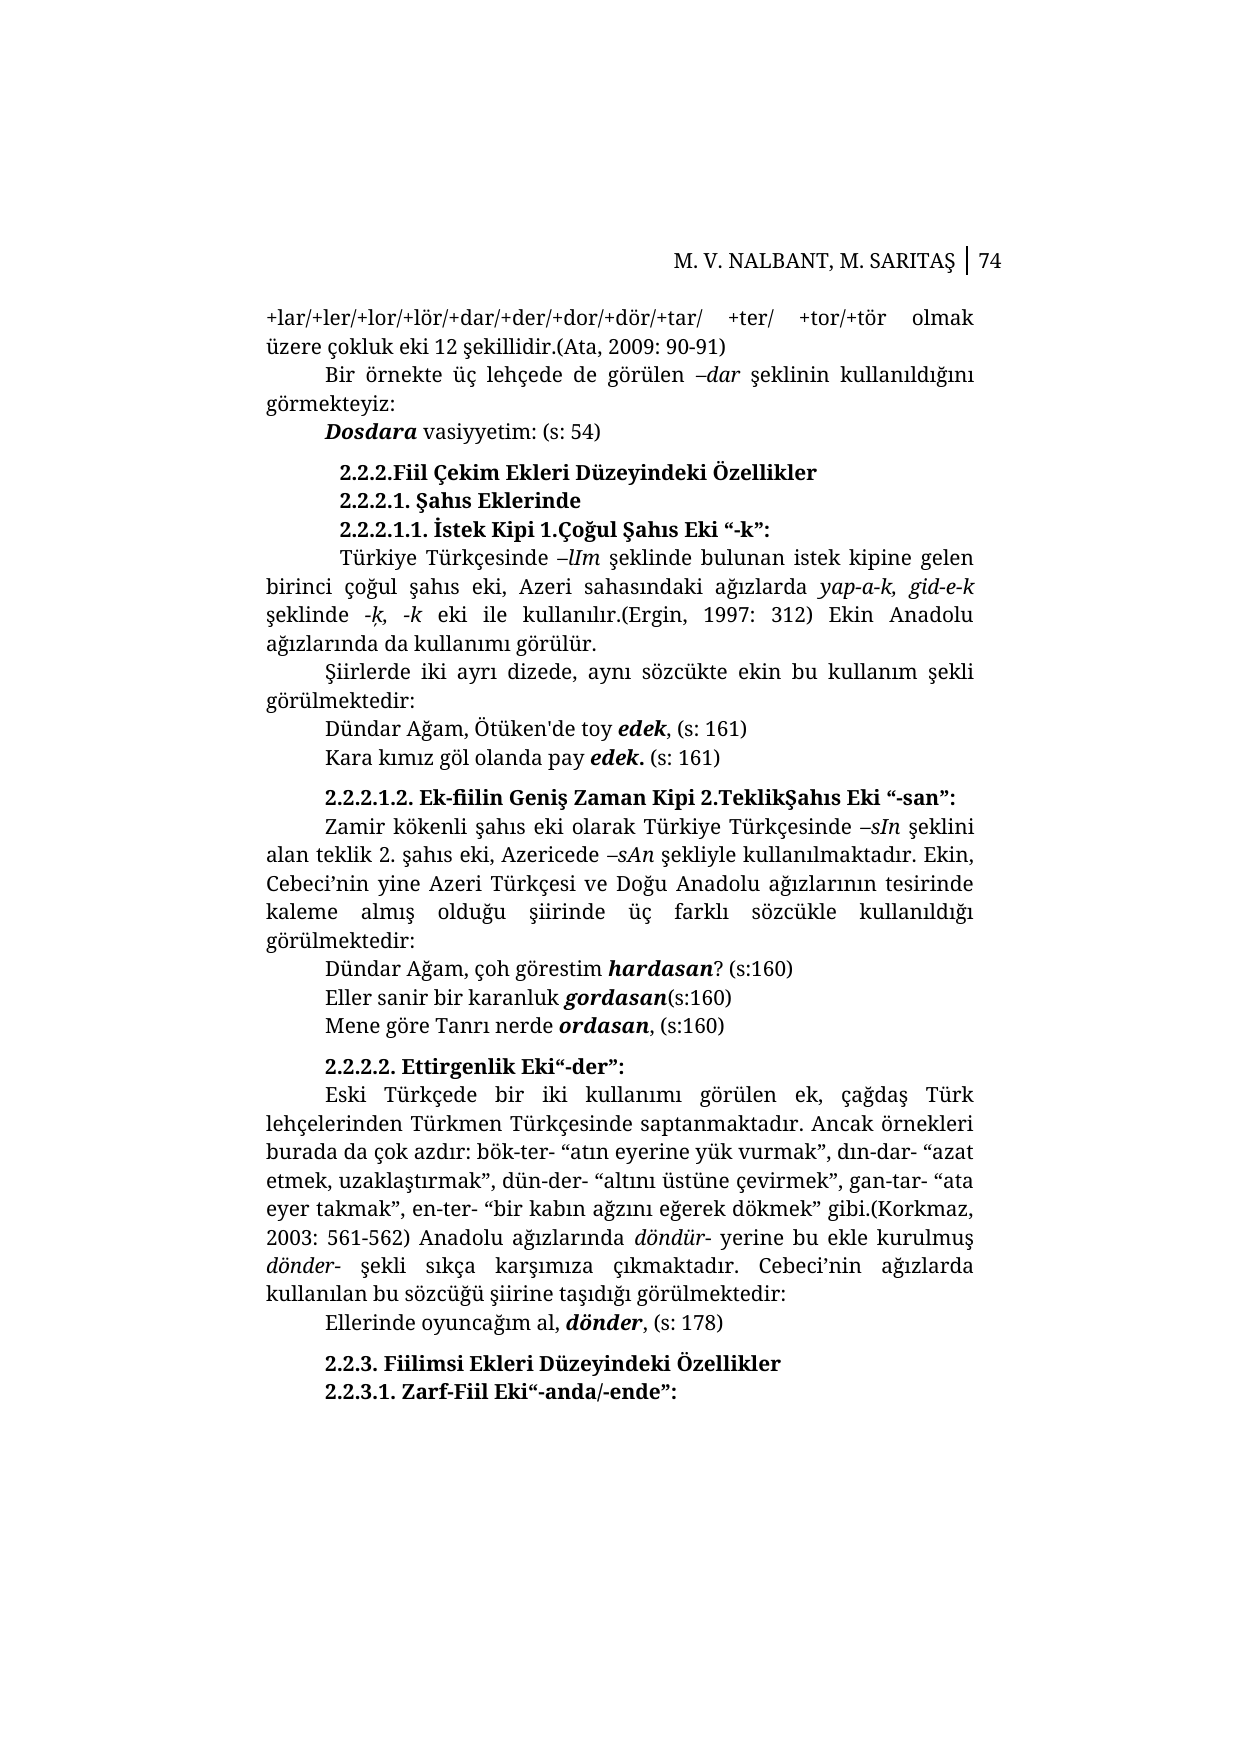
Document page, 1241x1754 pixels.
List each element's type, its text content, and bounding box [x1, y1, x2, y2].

text 2.2.3. Fiilimsi Ekleri Düzeyindeki Özellikler [325, 1349, 974, 1377]
text Zamir kökenli şahıs eki olarak Türkiye Türkçesinde –sIn şeklini alan teklik 2. şahıs eki, Azericede –sAn şekliyle kullanılmaktadır. Ekin, Cebeci’nin yine Azeri Türkçesi ve Doğu Anadolu ağızlarının tesirinde kaleme almış olduğu şiirinde üç farklı sözcükle kullanıldığı görülmektedir: [266, 812, 974, 954]
text Dündar Ağam, Ötüken'de toy edek, (s: 161) Kara kımız göl olanda pay edek. (s: 161) [325, 714, 974, 771]
text 2.2.2.1. Şahıs Eklerinde [266, 487, 974, 515]
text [266, 303, 974, 360]
text Türkiye Türkçesinde –lIm şeklinde bulunan istek kipine gelen birinci çoğul şahıs eki, Azeri sahasındaki ağızlarda yap-a-k, gid-e-k şeklinde -ķ, -k eki ile kullanılır.(Ergin, 1997: 312) Ekin Anadolu ağızlarında da kullanımı görülür. [266, 543, 974, 657]
text 2.2.2.Fiil Çekim Ekleri Düzeyindeki Özellikler [266, 458, 974, 487]
text 2.2.3.1. Zarf-Fiil Eki“-anda/-ende”: [325, 1377, 974, 1406]
text Bir örnekte üç lehçede de görülen –dar şeklinin kullanıldığını görmekteyiz: [266, 360, 974, 417]
text Dosdara vasiyyetim: (s: 54) [325, 417, 974, 446]
text Ellerinde oyuncağım al, dönder, (s: 178) [325, 1308, 974, 1336]
text 2.2.2.2. Ettirgenlik Eki“-der”: [325, 1052, 974, 1080]
text Dündar Ağam, çoh görestim hardasan? (s:160) [325, 954, 974, 983]
text 2.2.2.1.2. Ek-fiilin Geniş Zaman Kipi 2.TeklikŞahıs Eki “-san”: [325, 783, 974, 812]
text Şiirlerde iki ayrı dizede, aynı sözcükte ekin bu kullanım şekli görülmektedir: [266, 657, 974, 714]
text Eller sanir bir karanluk gordasan(s:160) Mene göre Tanrı nerde ordasan, (s:160) [325, 983, 974, 1039]
text Eski Türkçede bir iki kullanımı görülen ek, çağdaş Türk lehçelerinden Türkmen Türkçesinde saptanmaktadır. Ancak örnekleri burada da çok azdır: bök-ter- “atın eyerine yük vurmak”, dın-dar- “azat etmek, uzaklaştırmak”, dün-der- “altını üstüne çevirmek”, gan-tar- “ata eyer takmak”, en-ter- “bir kabın ağzını eğerek dökmek” gibi.(Korkmaz, 2003: 561-562) Anadolu ağızlarında döndür- yerine bu ekle kurulmuş dönder- şekli sıkça karşımıza çıkmaktadır. Cebeci’nin ağızlarda kullanılan bu sözcüğü şiirine taşıdığı görülmektedir: [266, 1080, 974, 1308]
text 2.2.2.1.1. İstek Kipi 1.Çoğul Şahıs Eki “-k”: [266, 515, 974, 543]
